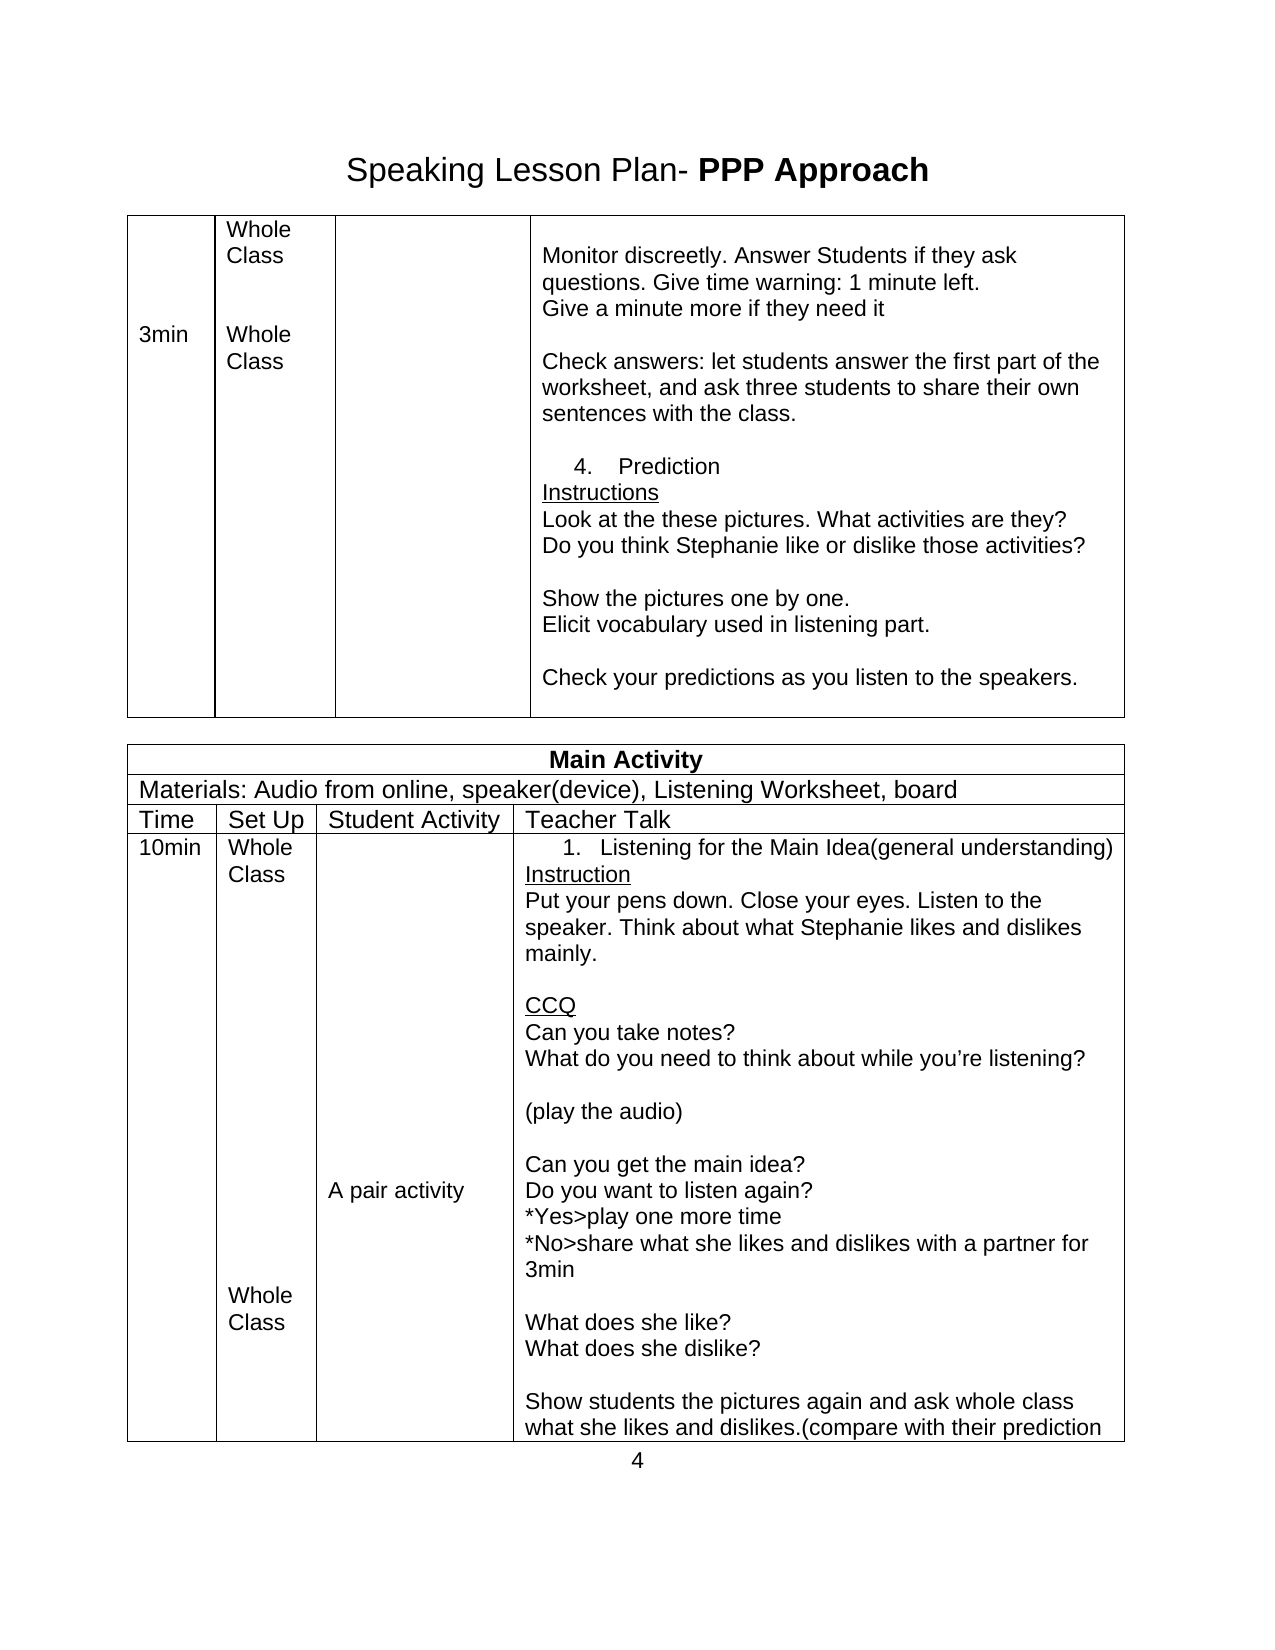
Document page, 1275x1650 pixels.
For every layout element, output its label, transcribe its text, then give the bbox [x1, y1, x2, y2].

table_cell Set Up [217, 805, 316, 833]
table_cell 13min 3min [128, 216, 214, 717]
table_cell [216, 216, 335, 717]
table_cell 10min 15min [128, 834, 216, 1441]
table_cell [217, 834, 316, 1441]
table_cell Materials: Audio from online, speaker(device), Listening Worksheet, board [128, 775, 1124, 803]
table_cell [317, 834, 513, 1441]
table_cell Student Activity [317, 805, 513, 833]
table_cell Time [128, 805, 216, 833]
table_cell Teacher Talk [514, 805, 1124, 833]
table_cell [531, 216, 1124, 717]
table_cell [336, 216, 530, 717]
table_header Main Activity [128, 745, 1124, 774]
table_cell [514, 834, 1124, 1441]
